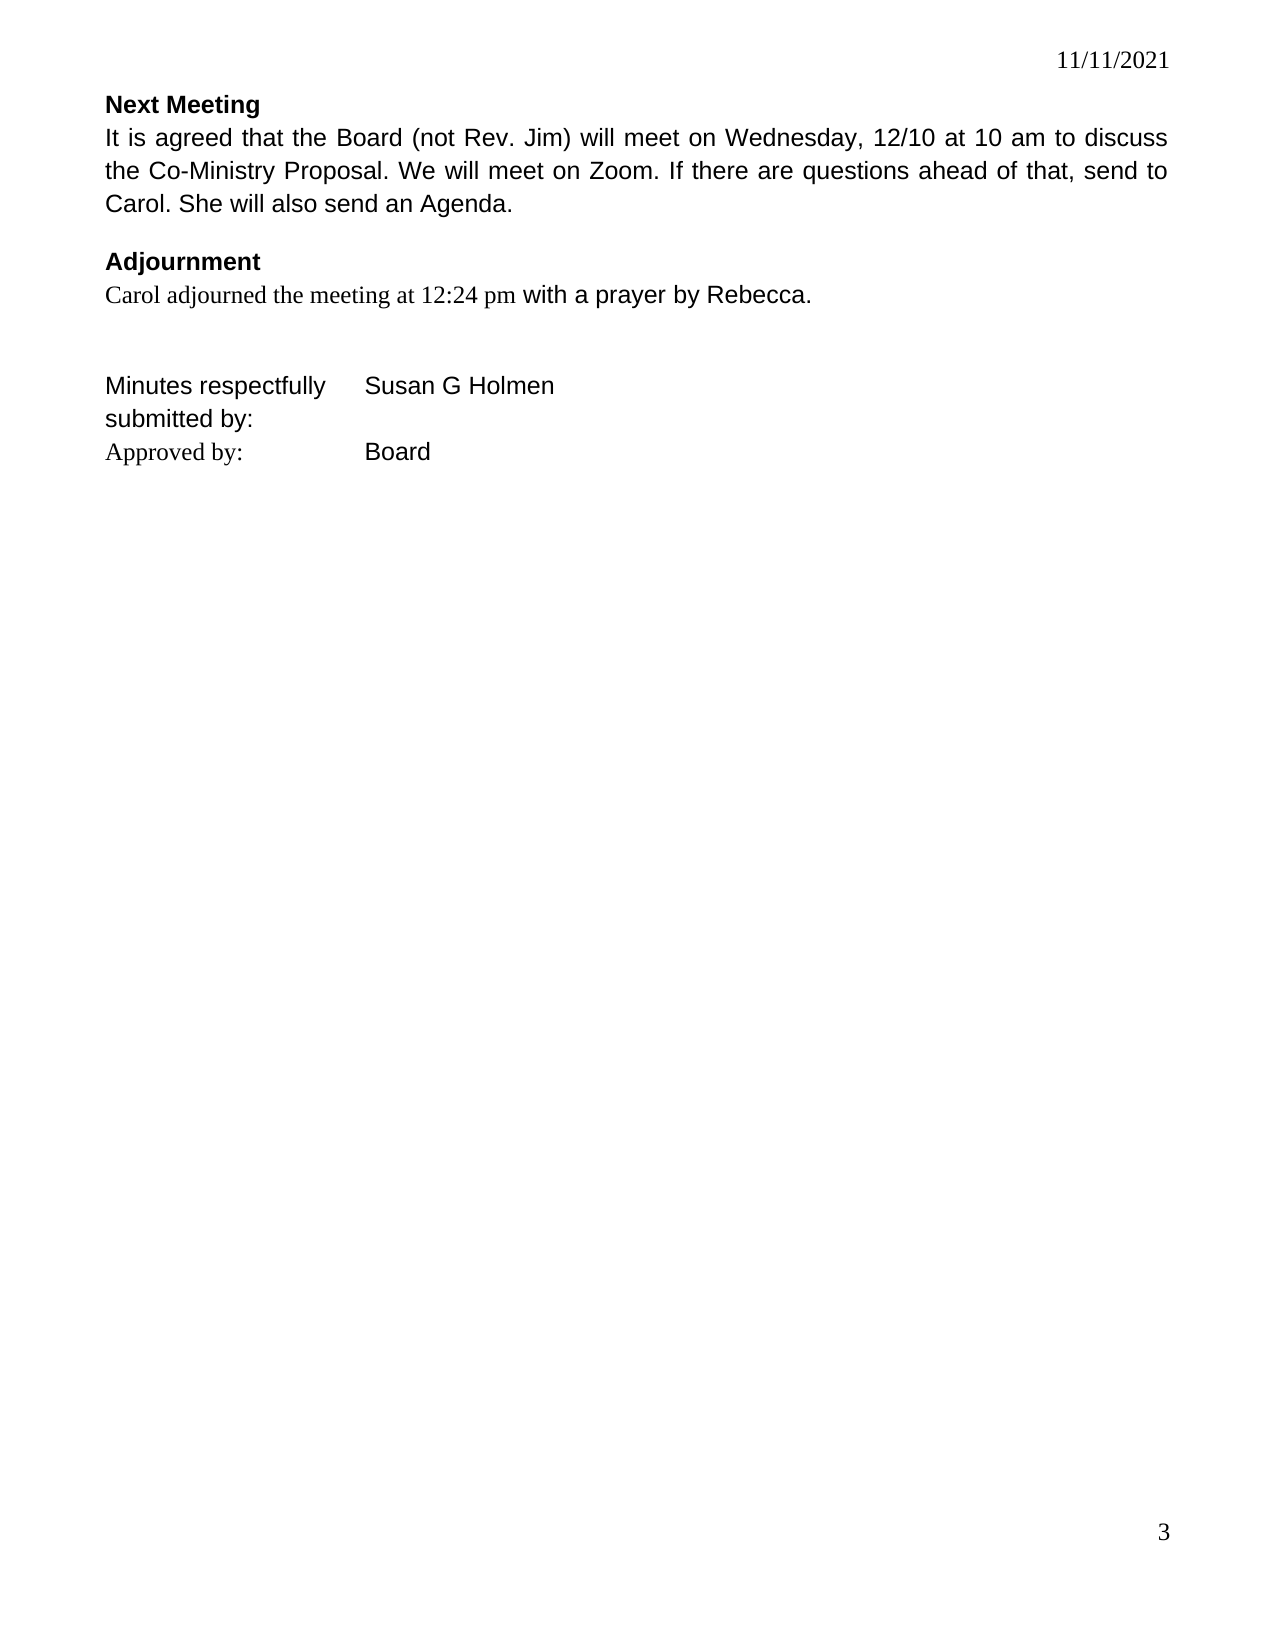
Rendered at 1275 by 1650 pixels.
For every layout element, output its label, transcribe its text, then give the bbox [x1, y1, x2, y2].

table_header Minutes respectfully submitted by: [105, 371, 364, 437]
text It is agreed that the Board (not Rev. Jim) will meet on Wednesday, 12/10 at 10 am to discuss the Co-Ministry Proposal. We will meet on Zoom. If there are questions ahead of that, send to Carol. She will also send an Agenda. [105, 123, 1170, 218]
subtitle Next Meeting [105, 90, 1170, 119]
text with a prayer by Rebecca. [105, 280, 1170, 309]
table_header Susan G Holmen [364, 371, 1005, 437]
table_cell Board [364, 437, 1005, 495]
